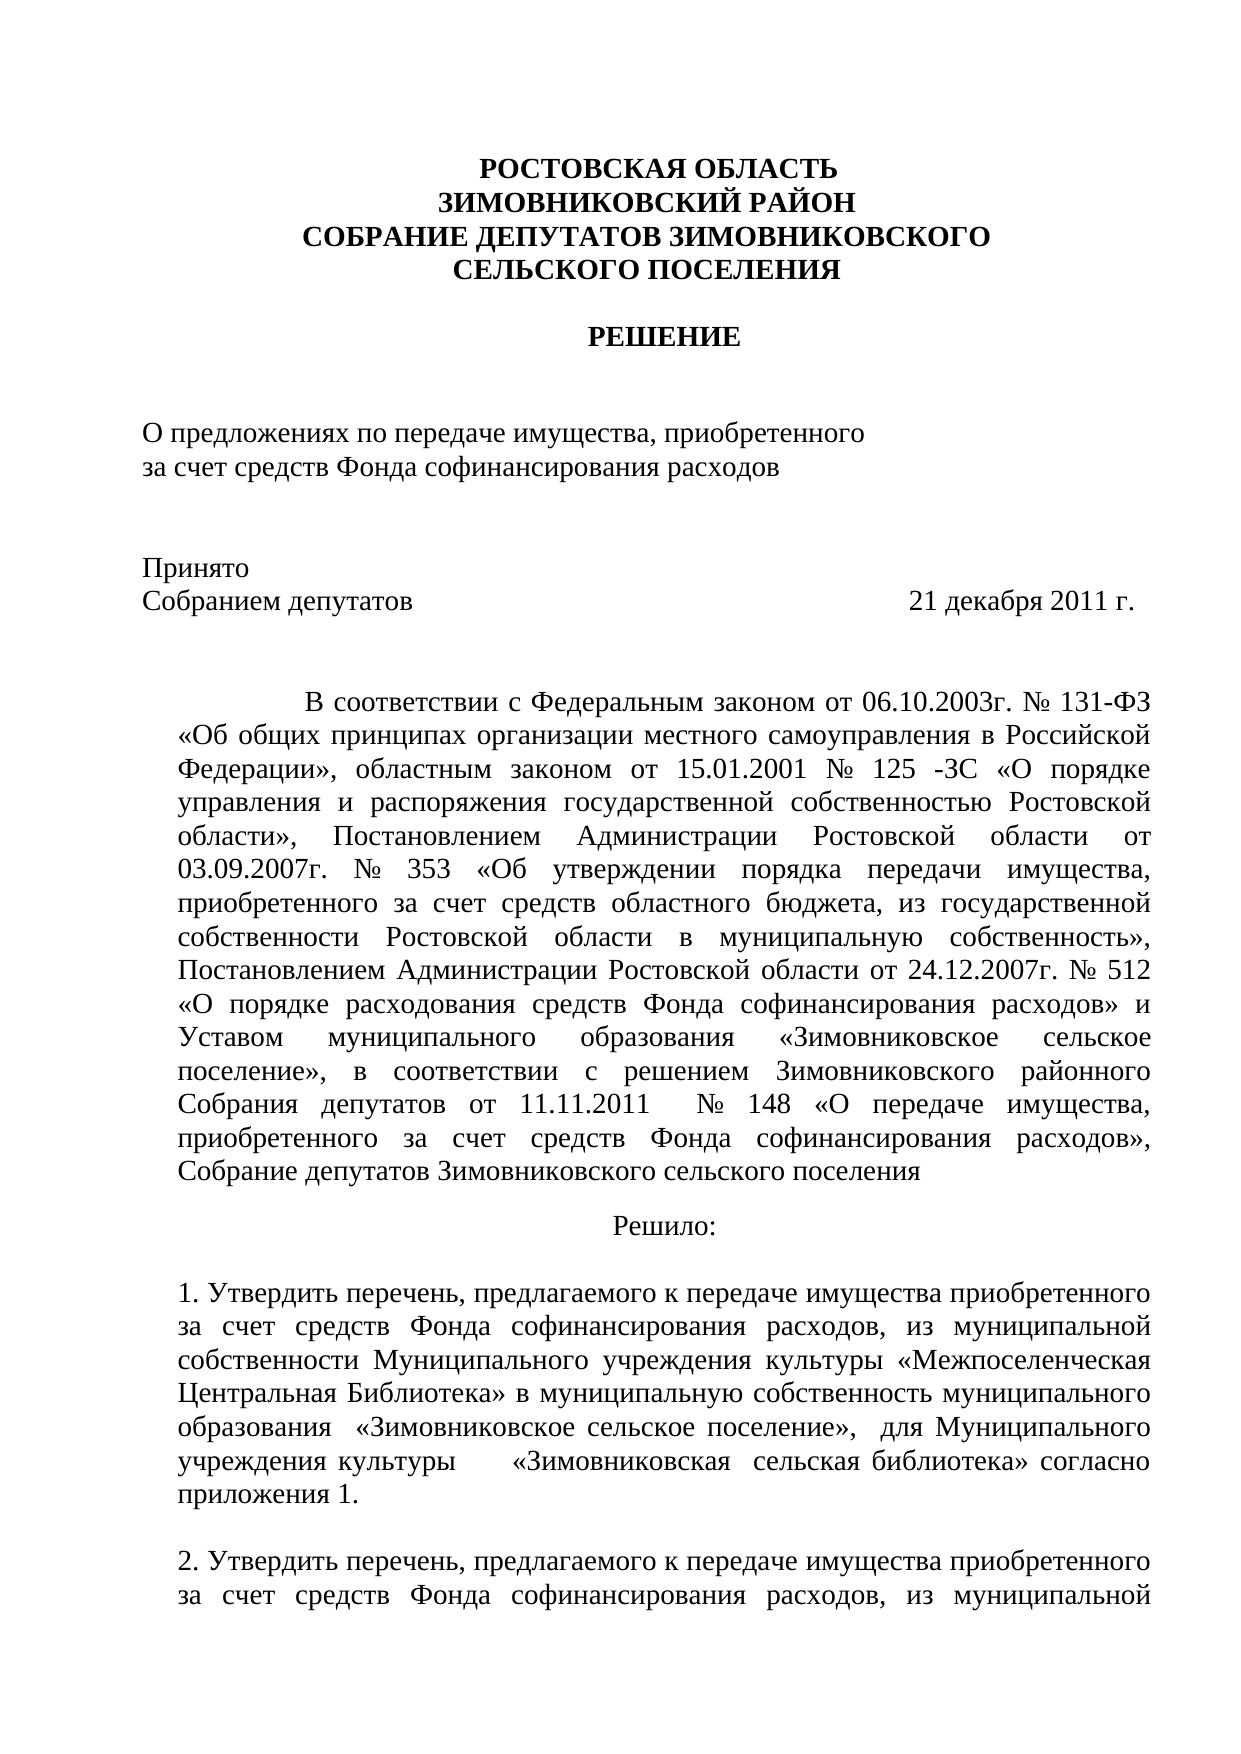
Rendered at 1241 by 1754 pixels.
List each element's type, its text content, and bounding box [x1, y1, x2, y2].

text Решило: [177, 1208, 1152, 1241]
list 1. Утвердить перечень, предлагаемого к передаче имущества приобретенного за счет средств Фонда софинансирования расходов, из муниципальной собственности Муниципального учреждения культуры «Межпоселенческая Центральная Библиотека» в муниципальную собственность муниципального образования «Зимовниковское сельское поселение», для Муниципального учреждения культуры «Зимовниковская сельская библиотека» согласно приложения 1. [177, 1275, 1152, 1510]
text О предложениях по передаче имущества, приобретенного [142, 416, 1152, 449]
text В соответствии с Федеральным законом от 06.10.2003г. № 131-ФЗ «Об общих принципах организации местного самоуправления в Российской Федерации», областным законом от 15.01.2001 № 125 -ЗС «О порядке управления и распоряжения государственной собственностью Ростовской области», Постановлением Администрации Ростовской области от 03.09.2007г. № 353 «Об утверждении порядка передачи имущества, приобретенного за счет средств областного бюджета, из государственной собственности Ростовской области в муниципальную собственность», Постановлением Администрации Ростовской области от 24.12.2007г. № 512 «О порядке расходования средств Фонда софинансирования расходов» и Уставом муниципального образования «Зимовниковское сельское поселение», в соответствии с решением Зимовниковского районного Собрания депутатов от 11.11.2011 № 148 «О передаче имущества, приобретенного за счет средств Фонда софинансирования расходов», Собрание депутатов Зимовниковского сельского поселения [177, 684, 1152, 1187]
text РЕШЕНИЕ [177, 319, 1152, 353]
text Принято [142, 550, 1152, 583]
text СЕЛЬСКОГО ПОСЕЛЕНИЯ [142, 252, 1152, 286]
text РОСТОВСКАЯ ОБЛАСТЬ [177, 152, 1152, 185]
text СОБРАНИЕ ДЕПУТАТОВ ЗИМОВНИКОВСКОГО [142, 219, 1152, 252]
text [177, 1543, 1152, 1610]
text ЗИМОВНИКОВСКИЙ РАЙОН [142, 185, 1152, 219]
text за счет средств Фонда софинансирования расходов [142, 449, 1152, 483]
text Собранием депутатов 21 декабря . [142, 583, 1152, 617]
